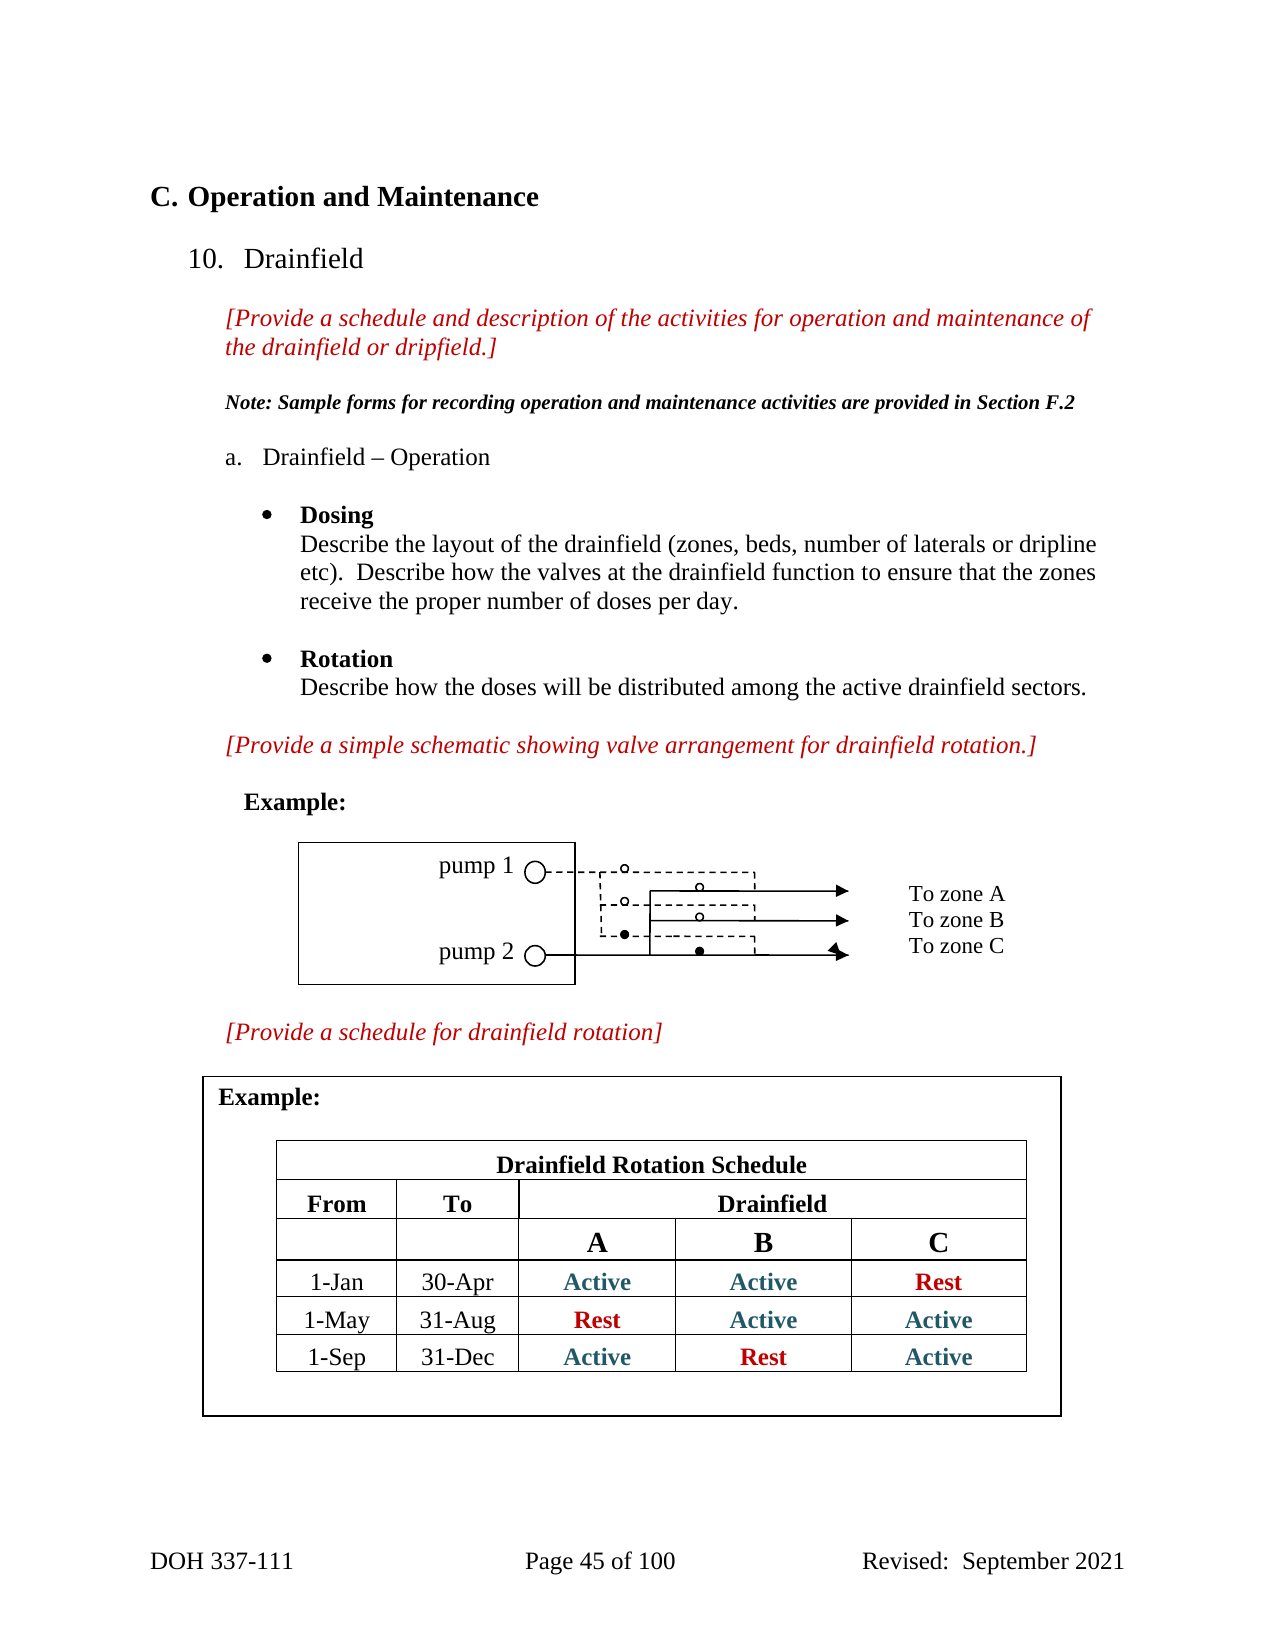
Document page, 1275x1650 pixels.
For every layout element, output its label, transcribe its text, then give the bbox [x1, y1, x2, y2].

text Example: [150, 787, 1125, 816]
text C. Operation and Maintenance [150, 179, 1125, 212]
text [Provide a schedule for drainfield rotation] [225, 1017, 1125, 1046]
text Note: Sample forms for recording operation and maintenance activities are provided in Section F.2 [225, 389, 1125, 414]
text Describe the layout of the drainfield (zones, beds, number of laterals or dripline etc). Describe how the valves at the drainfield function to ensure that the zones receive the proper number of doses per day. [300, 529, 1125, 615]
list Dosing [262, 500, 1125, 529]
text [Provide a simple schematic showing valve arrangement for drainfield rotation.] [225, 730, 1125, 759]
text Describe how the doses will be distributed among the active drainfield sectors. [300, 672, 1125, 701]
text a. Drainfield – Operation [225, 442, 1125, 471]
list Rotation [262, 644, 1125, 672]
text 10. Drainfield [187, 241, 1125, 274]
text [Provide a schedule and description of the activities for operation and maintenance of the drainfield or dripfield.] [225, 303, 1125, 361]
